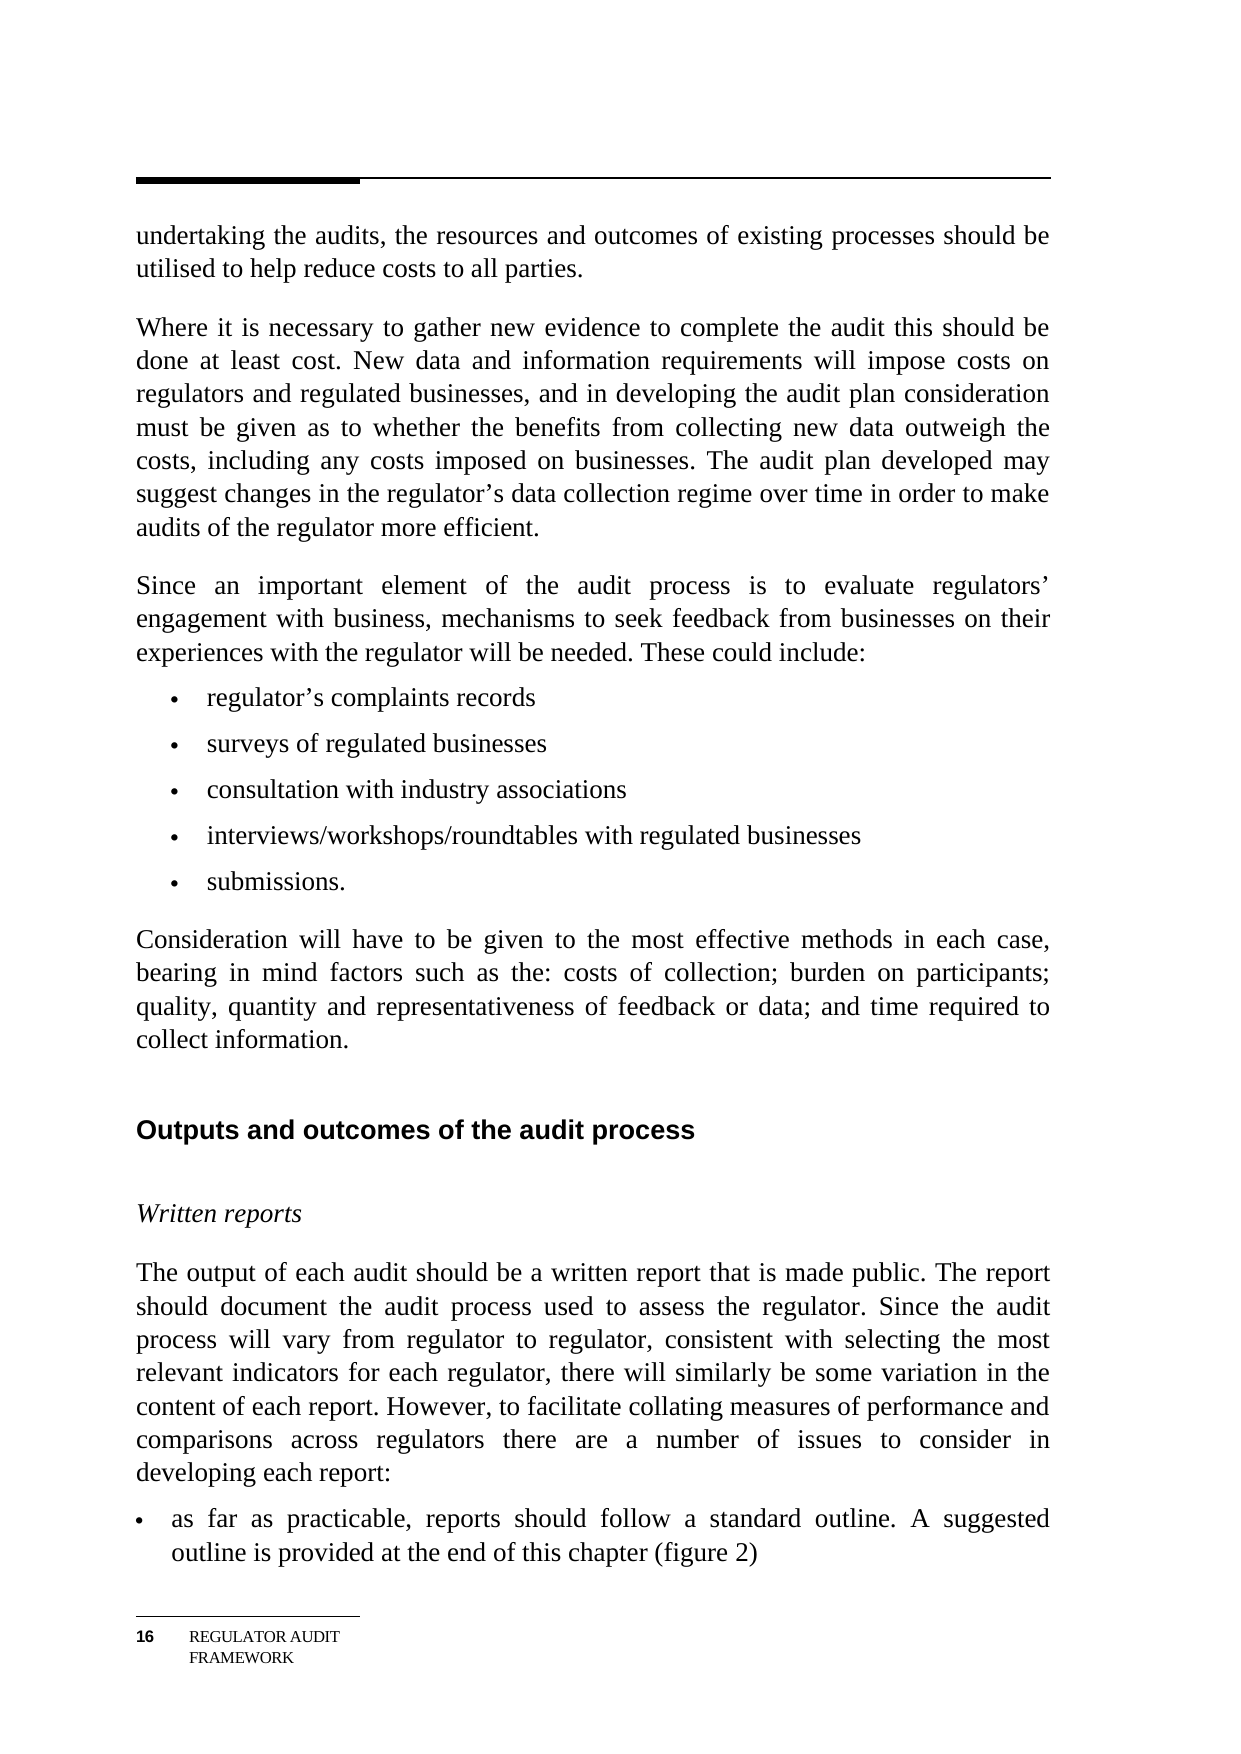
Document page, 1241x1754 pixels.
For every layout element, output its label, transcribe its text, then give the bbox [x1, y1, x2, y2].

list regulator’s complaints records [171, 679, 1051, 713]
list interviews/workshops/roundtables with regulated businesses [171, 817, 1051, 850]
text Since an important element of the audit process is to evaluate regulators’ engagement with business, mechanisms to seek feedback from businesses on their experiences with the regulator will be needed. These could include: [136, 567, 1051, 667]
list consultation with industry associations [171, 771, 1051, 804]
text Consideration will have to be given to the most effective methods in each case, bearing in mind factors such as the: costs of collection; burden on participants; quality, quantity and representativeness of feedback or data; and time required to collect information. [136, 921, 1051, 1054]
list surveys of regulated businesses [171, 725, 1051, 758]
subtitle Written reports [136, 1196, 1051, 1229]
text Where it is necessary to gather new evidence to complete the audit this should be done at least cost. New data and information requirements will impose costs on regulators and regulated businesses, and in developing the audit plan consideration must be given as to whether the benefits from collecting new data outweigh the costs, including any costs imposed on businesses. The audit plan developed may suggest changes in the regulator’s data collection regime over time in order to make audits of the regulator more efficient. [136, 308, 1051, 542]
list submissions. [171, 863, 1051, 896]
list as far as practicable, reports should follow a standard outline. A suggested outline is provided at the end of this chapter (figure 2) [136, 1500, 1051, 1567]
text The output of each audit should be a written report that is made public. The report should document the audit process used to assess the regulator. Since the audit process will vary from regulator to regulator, consistent with selecting the most relevant indicators for each regulator, there will similarly be some variation in the content of each report. However, to facilitate collating measures of performance and comparisons across regulators there are a number of issues to consider in developing each report: [136, 1254, 1051, 1488]
subtitle Outputs and outcomes of the audit process [136, 1113, 1051, 1146]
